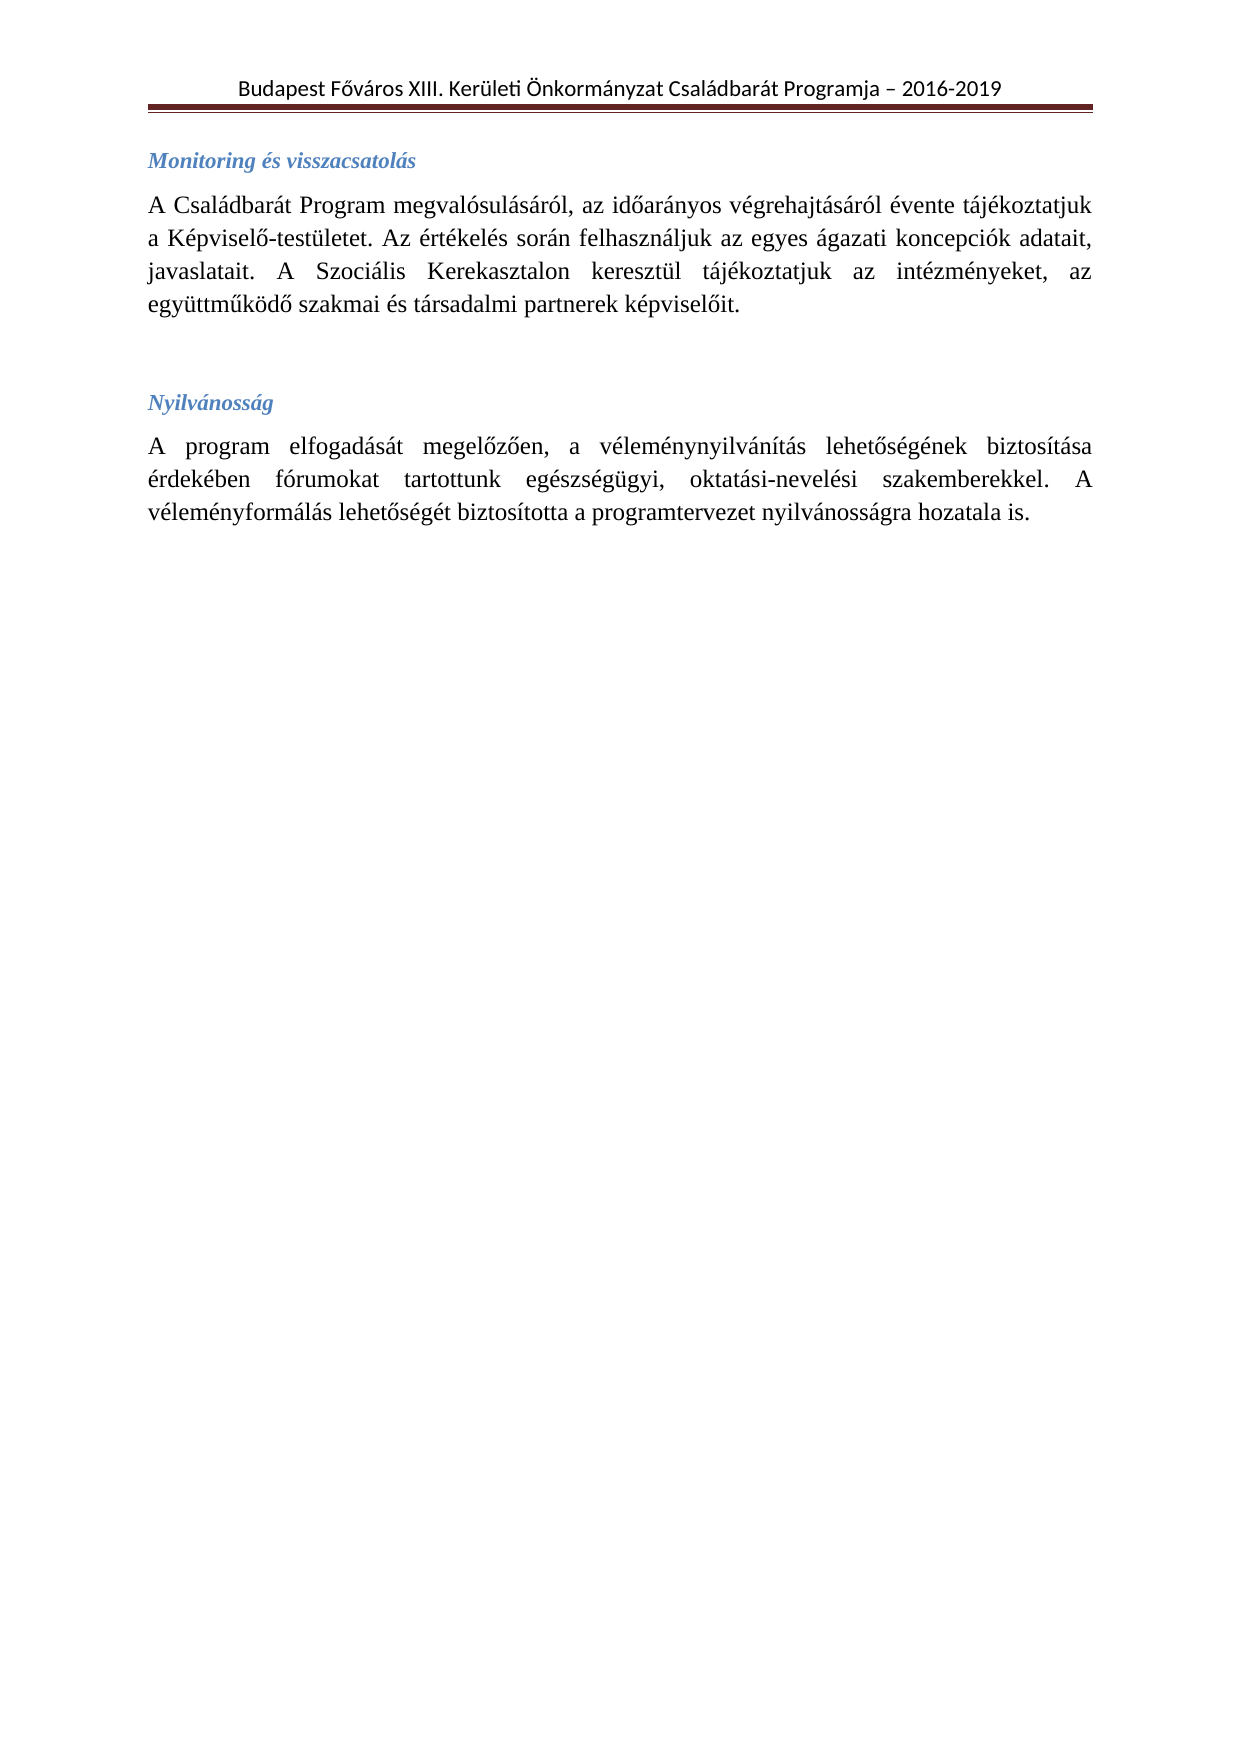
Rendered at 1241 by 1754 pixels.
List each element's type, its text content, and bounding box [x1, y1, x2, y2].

subtitle Nyilvánosság [148, 389, 1093, 415]
text A program elfogadását megelőzően, a véleménynyilvánítás lehetőségének biztosítása érdekében fórumokat tartottunk egészségügyi, oktatási-nevelési szakemberekkel. A véleményformálás lehetőségét biztosította a programtervezet nyilvánosságra hozatala is. [148, 431, 1093, 526]
text A Családbarát Program megvalósulásáról, az időarányos végrehajtásáról évente tájékoztatjuk a Képviselő-testületet. Az értékelés során felhasználjuk az egyes ágazati koncepciók adatait, javaslatait. A Szociális Kerekasztalon keresztül tájékoztatjuk az intézményeket, az együttműködő szakmai és társadalmi partnerek képviselőit. [148, 190, 1093, 318]
subtitle Monitoring és visszacsatolás [148, 148, 1093, 174]
